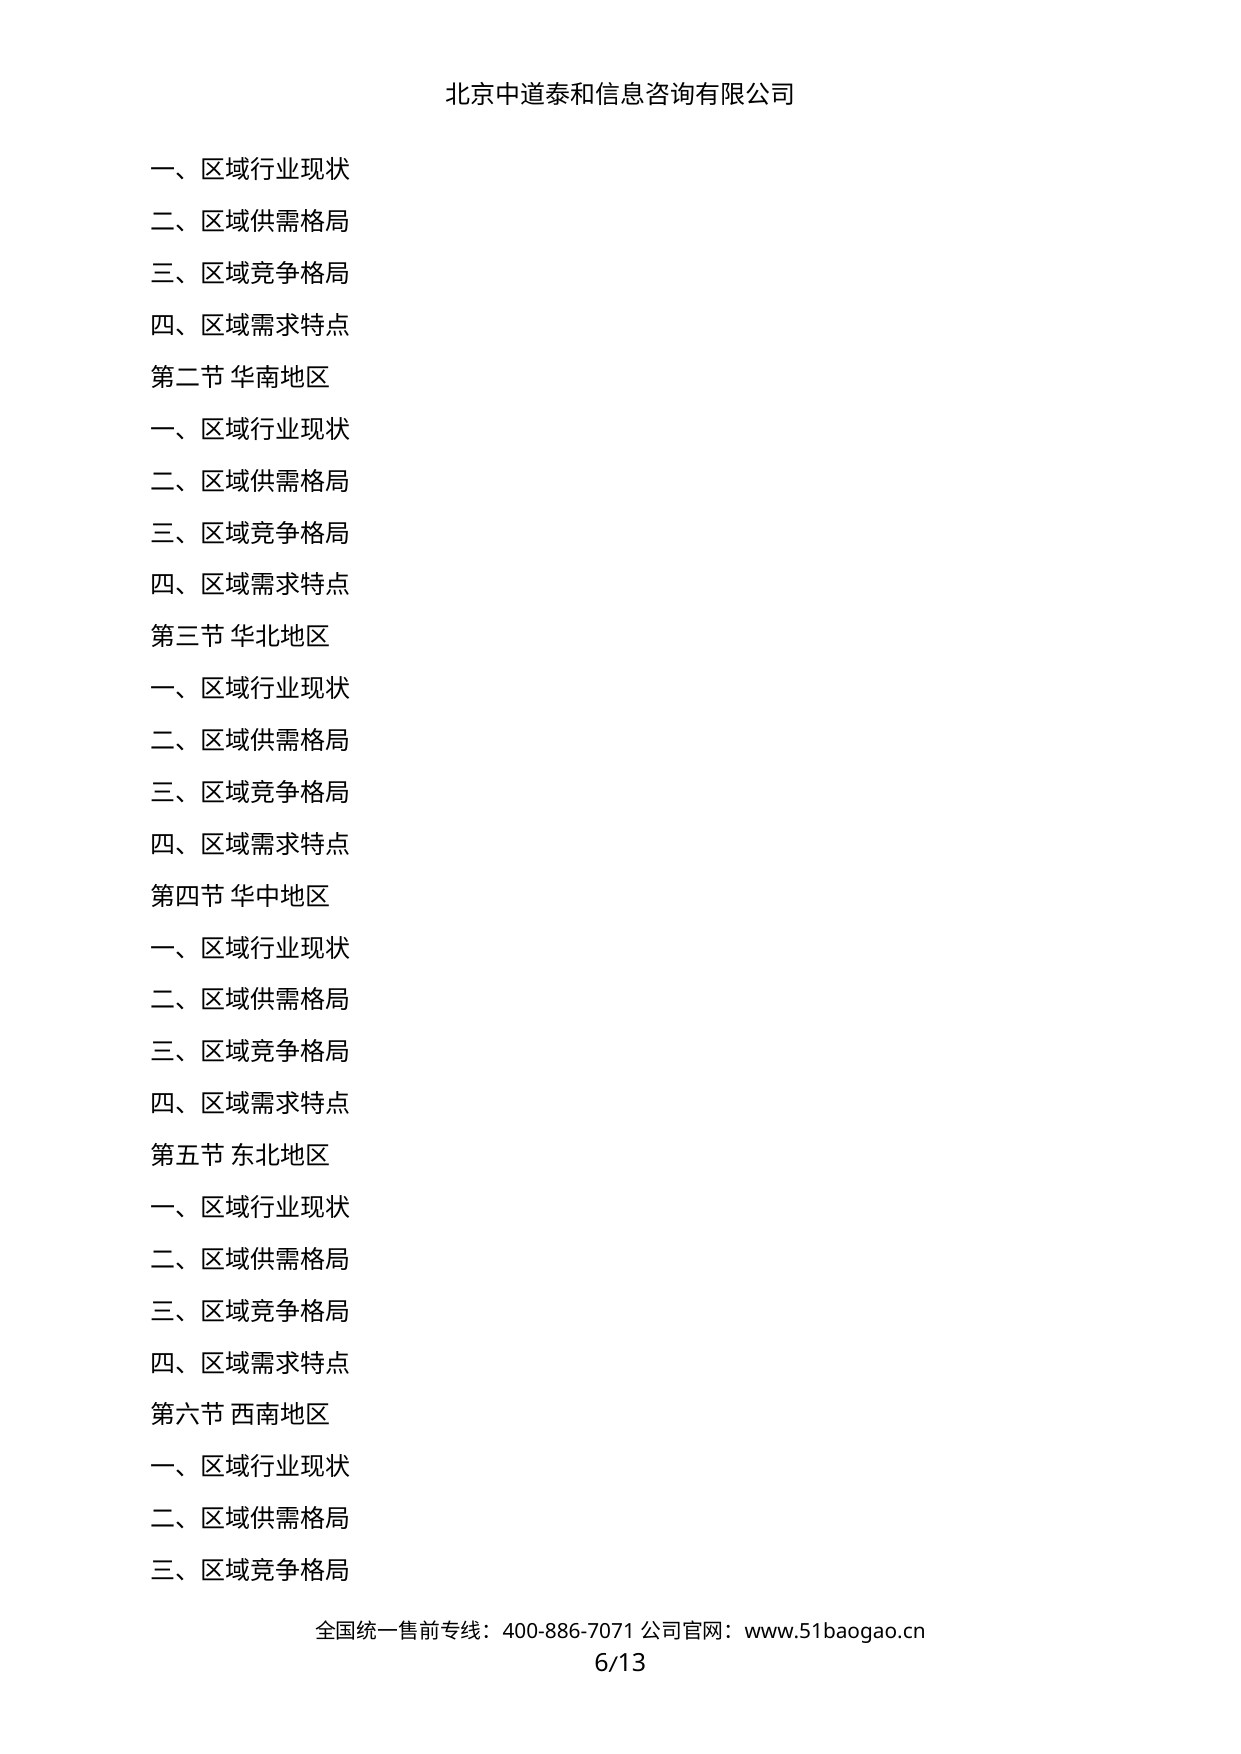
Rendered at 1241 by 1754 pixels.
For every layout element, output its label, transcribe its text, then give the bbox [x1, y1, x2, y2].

text 三、区域竞争格局 [150, 772, 1090, 809]
text 一、区域行业现状 [150, 1187, 1090, 1224]
text 四、区域需求特点 [150, 1084, 1090, 1120]
text 一、区域行业现状 [150, 1447, 1090, 1483]
text 第五节 东北地区 [150, 1136, 1090, 1172]
text 第六节 西南地区 [150, 1395, 1090, 1431]
text 四、区域需求特点 [150, 1343, 1090, 1379]
text 第四节 华中地区 [150, 876, 1090, 912]
text 一、区域行业现状 [150, 928, 1090, 964]
text 三、区域竞争格局 [150, 1291, 1090, 1327]
text 三、区域竞争格局 [150, 1551, 1090, 1587]
text 四、区域需求特点 [150, 824, 1090, 861]
text 一、区域行业现状 [150, 150, 1090, 186]
text 一、区域行业现状 [150, 409, 1090, 446]
text 一、区域行业现状 [150, 669, 1090, 705]
text 三、区域竞争格局 [150, 1032, 1090, 1068]
text 四、区域需求特点 [150, 306, 1090, 342]
text 四、区域需求特点 [150, 565, 1090, 601]
text 二、区域供需格局 [150, 202, 1090, 238]
text 三、区域竞争格局 [150, 513, 1090, 549]
text 二、区域供需格局 [150, 1239, 1090, 1276]
text 第二节 华南地区 [150, 357, 1090, 394]
text 二、区域供需格局 [150, 1499, 1090, 1535]
text 二、区域供需格局 [150, 461, 1090, 497]
text 二、区域供需格局 [150, 980, 1090, 1016]
text 第三节 华北地区 [150, 617, 1090, 653]
text 二、区域供需格局 [150, 721, 1090, 757]
text 三、区域竞争格局 [150, 254, 1090, 290]
